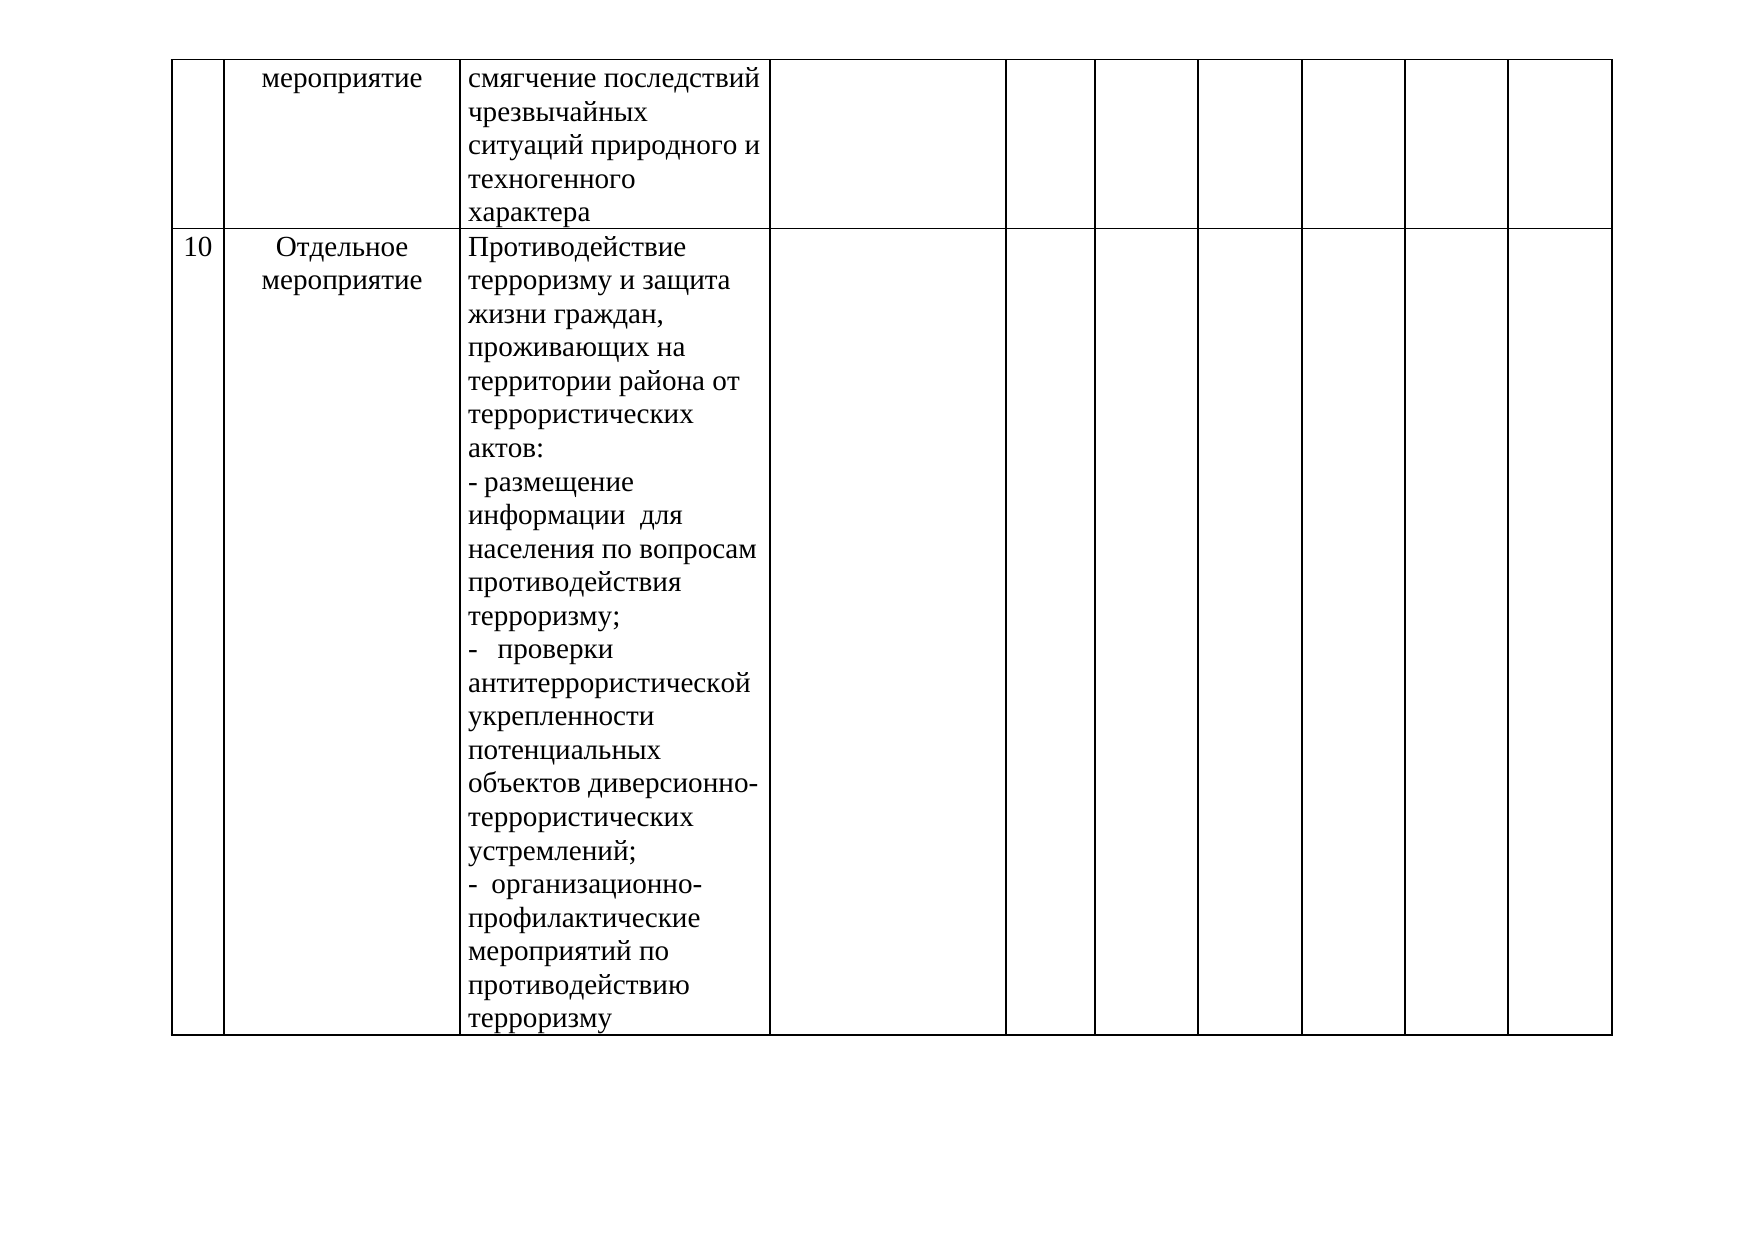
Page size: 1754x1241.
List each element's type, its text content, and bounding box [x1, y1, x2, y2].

table_cell [1303, 229, 1404, 1034]
table_cell [1406, 229, 1507, 1034]
table_cell 9 [173, 60, 223, 228]
table_cell [1096, 60, 1197, 228]
table_cell [1406, 60, 1507, 228]
table_cell [1509, 229, 1611, 1034]
table_cell [771, 229, 1005, 1034]
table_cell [225, 60, 459, 228]
table_cell [1199, 60, 1301, 228]
table_cell 10 [173, 229, 223, 1034]
table_cell Противодействие терроризму и защита жизни граждан, проживающих на территории района от террористических актов: - размещение информации для населения по вопросам противодействия терроризму; - проверки антитеррористической укрепленности потенциальных объектов диверсионно-террористических устремлений; - организационно-профилактические мероприятий по противодействию терроризму [461, 229, 769, 1034]
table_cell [461, 60, 769, 228]
table_cell Отдельное мероприятие [225, 229, 459, 1034]
table_cell [1096, 229, 1197, 1034]
table_cell [771, 60, 1005, 228]
table_cell [1199, 229, 1301, 1034]
table_cell [1007, 229, 1094, 1034]
table_cell [1509, 60, 1611, 228]
table_cell [1007, 60, 1094, 228]
table_cell [1303, 60, 1404, 228]
